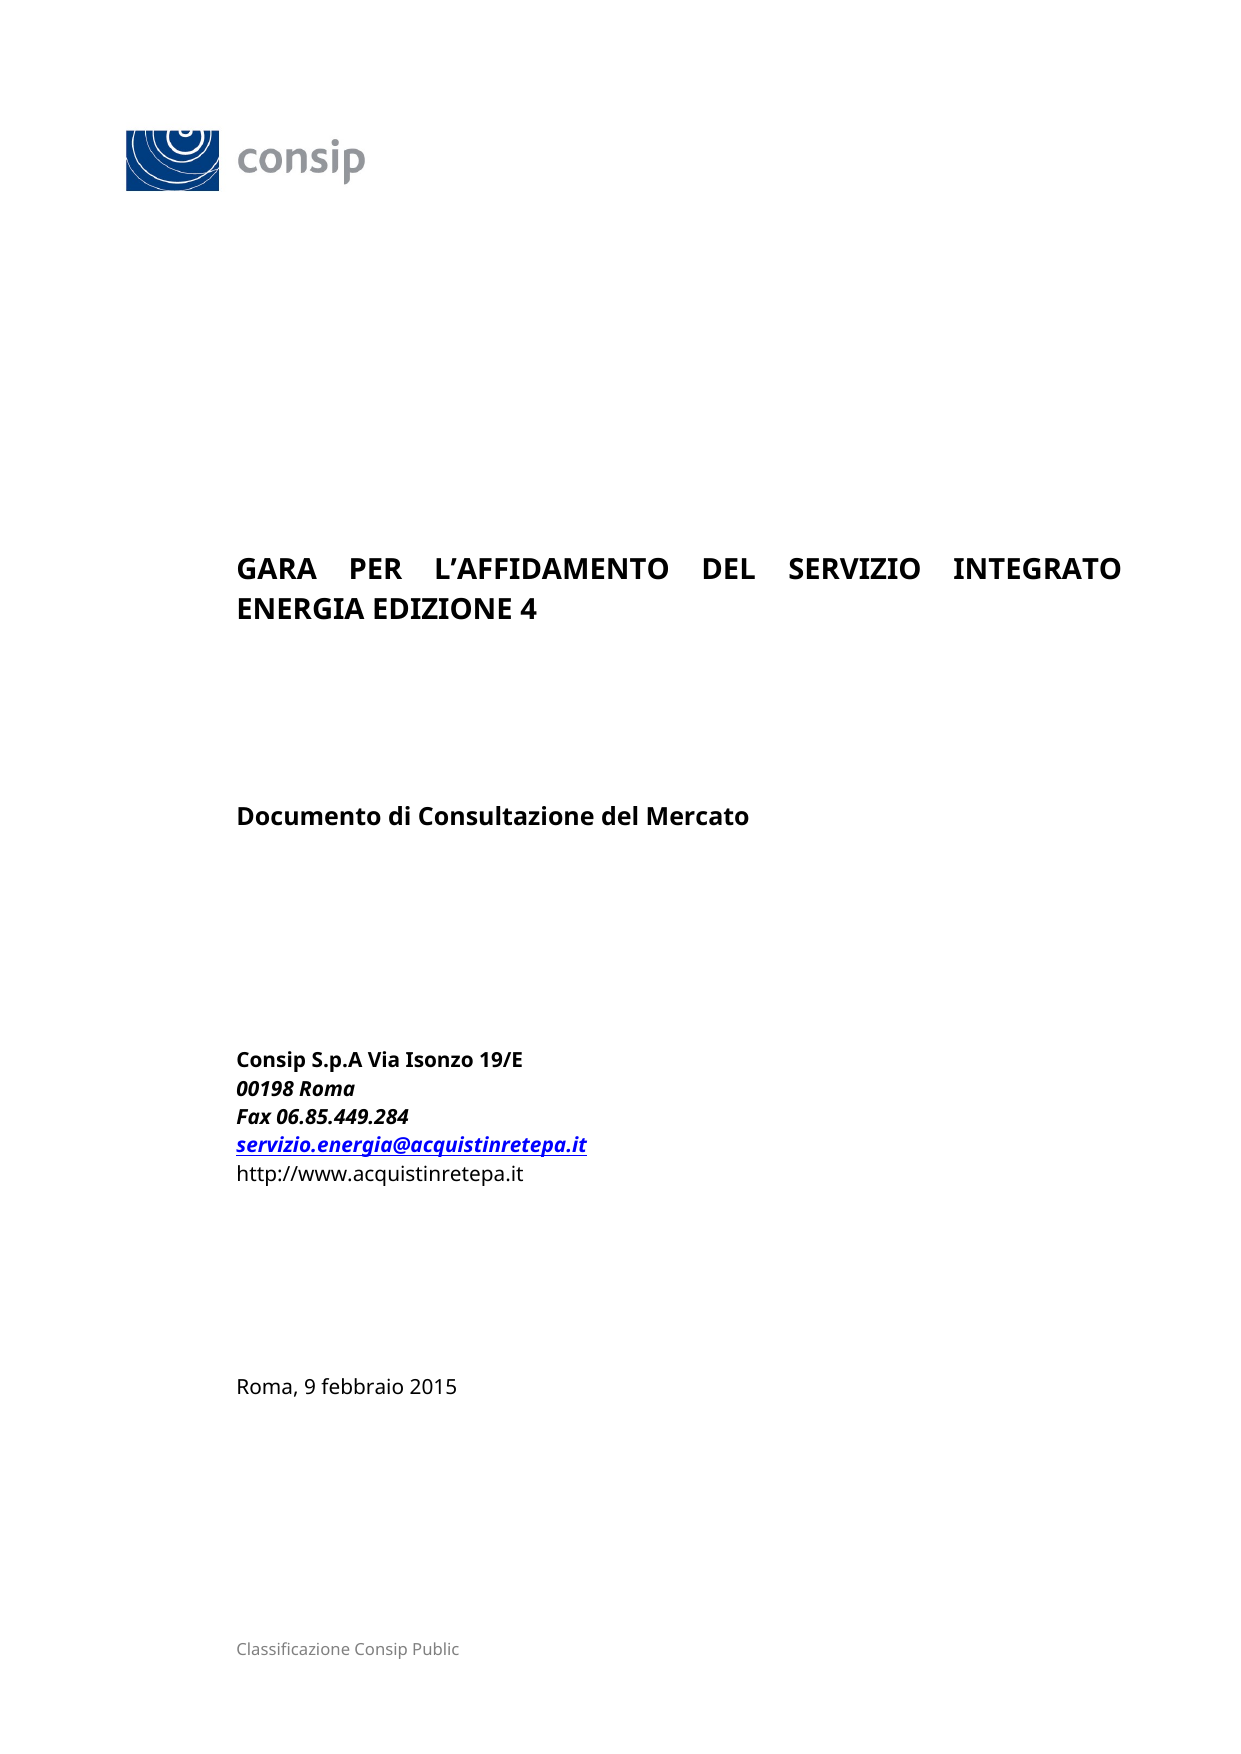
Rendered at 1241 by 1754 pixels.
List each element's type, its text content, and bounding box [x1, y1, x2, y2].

picture [0, 0, 422, 191]
text GARA PER L’AFFIDAMENTO DEL SERVIZIO INTEGRATO ENERGIA EDIZIONE 4 [236, 548, 1122, 628]
subtitle Consip S.p.A Via Isonzo 19/E [236, 1045, 1122, 1074]
subtitle Documento di Consultazione del Mercato [236, 798, 1122, 832]
text servizio.energia@acquistinretepa.it [236, 1131, 1122, 1159]
text http://www.acquistinretepa.it [236, 1159, 1122, 1187]
text Roma, 9 febbraio 2015 [236, 1372, 1122, 1401]
subtitle 00198 Roma [236, 1074, 1122, 1102]
text Fax 06.85.449.284 [236, 1102, 1122, 1131]
